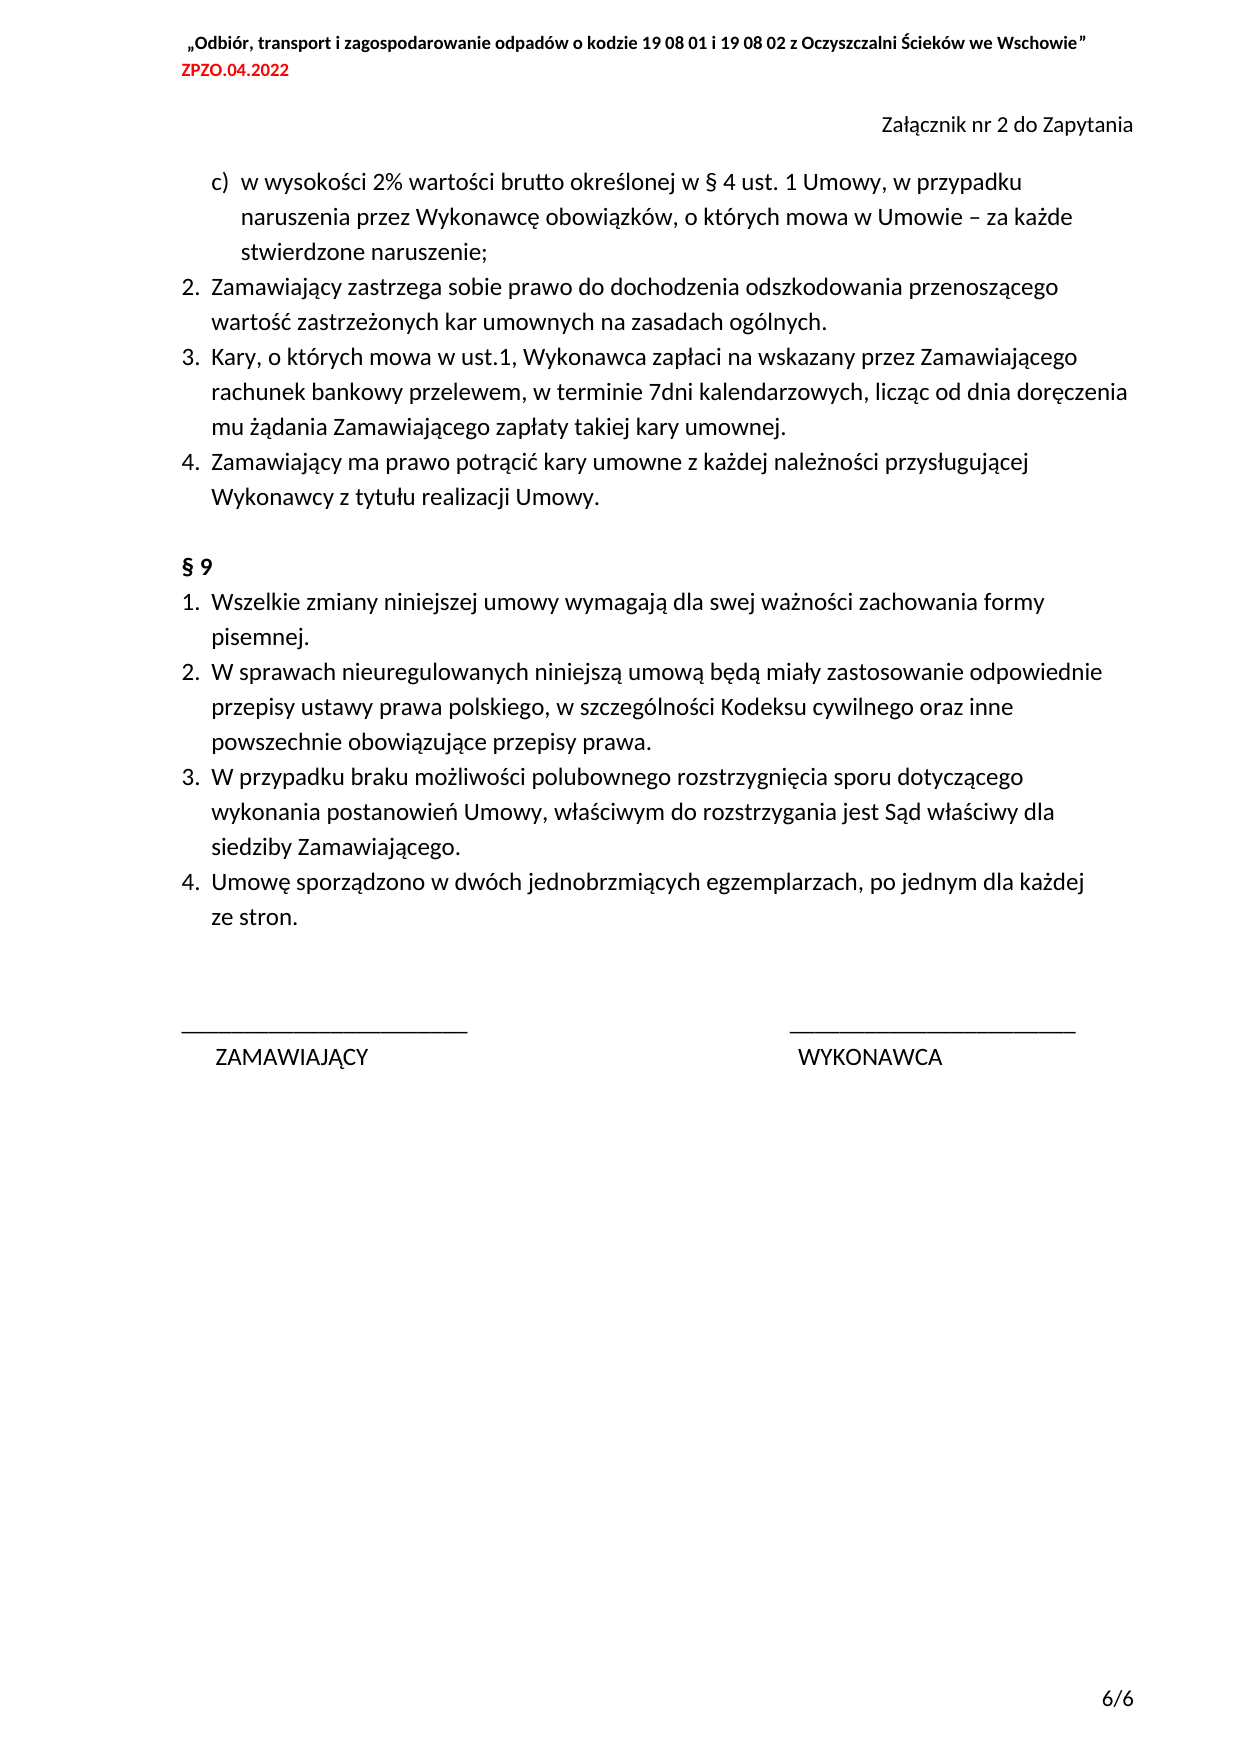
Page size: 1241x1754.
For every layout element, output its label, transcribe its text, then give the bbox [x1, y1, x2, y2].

list Kary, o których mowa w ust.1, Wykonawca zapłaci na wskazany przez Zamawiającego rachunek bankowy przelewem, w terminie 7dni kalendarzowych, licząc od dnia doręczenia mu żądania Zamawiającego zapłaty takiej kary umownej. [181, 341, 1134, 442]
list Umowę sporządzono w dwóch jednobrzmiących egzemplarzach, po jednym dla każdej ze stron. [181, 866, 1134, 932]
text _______________________ _______________________ [181, 1006, 1134, 1037]
list Zamawiający zastrzega sobie prawo do dochodzenia odszkodowania przenoszącego wartość zastrzeżonych kar umownych na zasadach ogólnych. [181, 271, 1134, 337]
list Wszelkie zmiany niniejszej umowy wymagają dla swej ważności zachowania formy pisemnej. [181, 586, 1134, 652]
text c) w wysokości 2% wartości brutto określonej w § 4 ust. 1 Umowy, w przypadku naruszenia przez Wykonawcę obowiązków, o których mowa w Umowie – za każde stwierdzone naruszenie; [211, 166, 1134, 267]
text § 9 [181, 551, 1134, 582]
list W sprawach nieuregulowanych niniejszą umową będą miały zastosowanie odpowiednie przepisy ustawy prawa polskiego, w szczególności Kodeksu cywilnego oraz inne powszechnie obowiązujące przepisy prawa. [181, 656, 1134, 757]
list Zamawiający ma prawo potrącić kary umowne z każdej należności przysługującej Wykonawcy z tytułu realizacji Umowy. [181, 446, 1134, 512]
list W przypadku braku możliwości polubownego rozstrzygnięcia sporu dotyczącego wykonania postanowień Umowy, właściwym do rozstrzygania jest Sąd właściwy dla siedziby Zamawiającego. [181, 761, 1134, 862]
text ZAMAWIAJĄCY WYKONAWCA [181, 1041, 1134, 1072]
